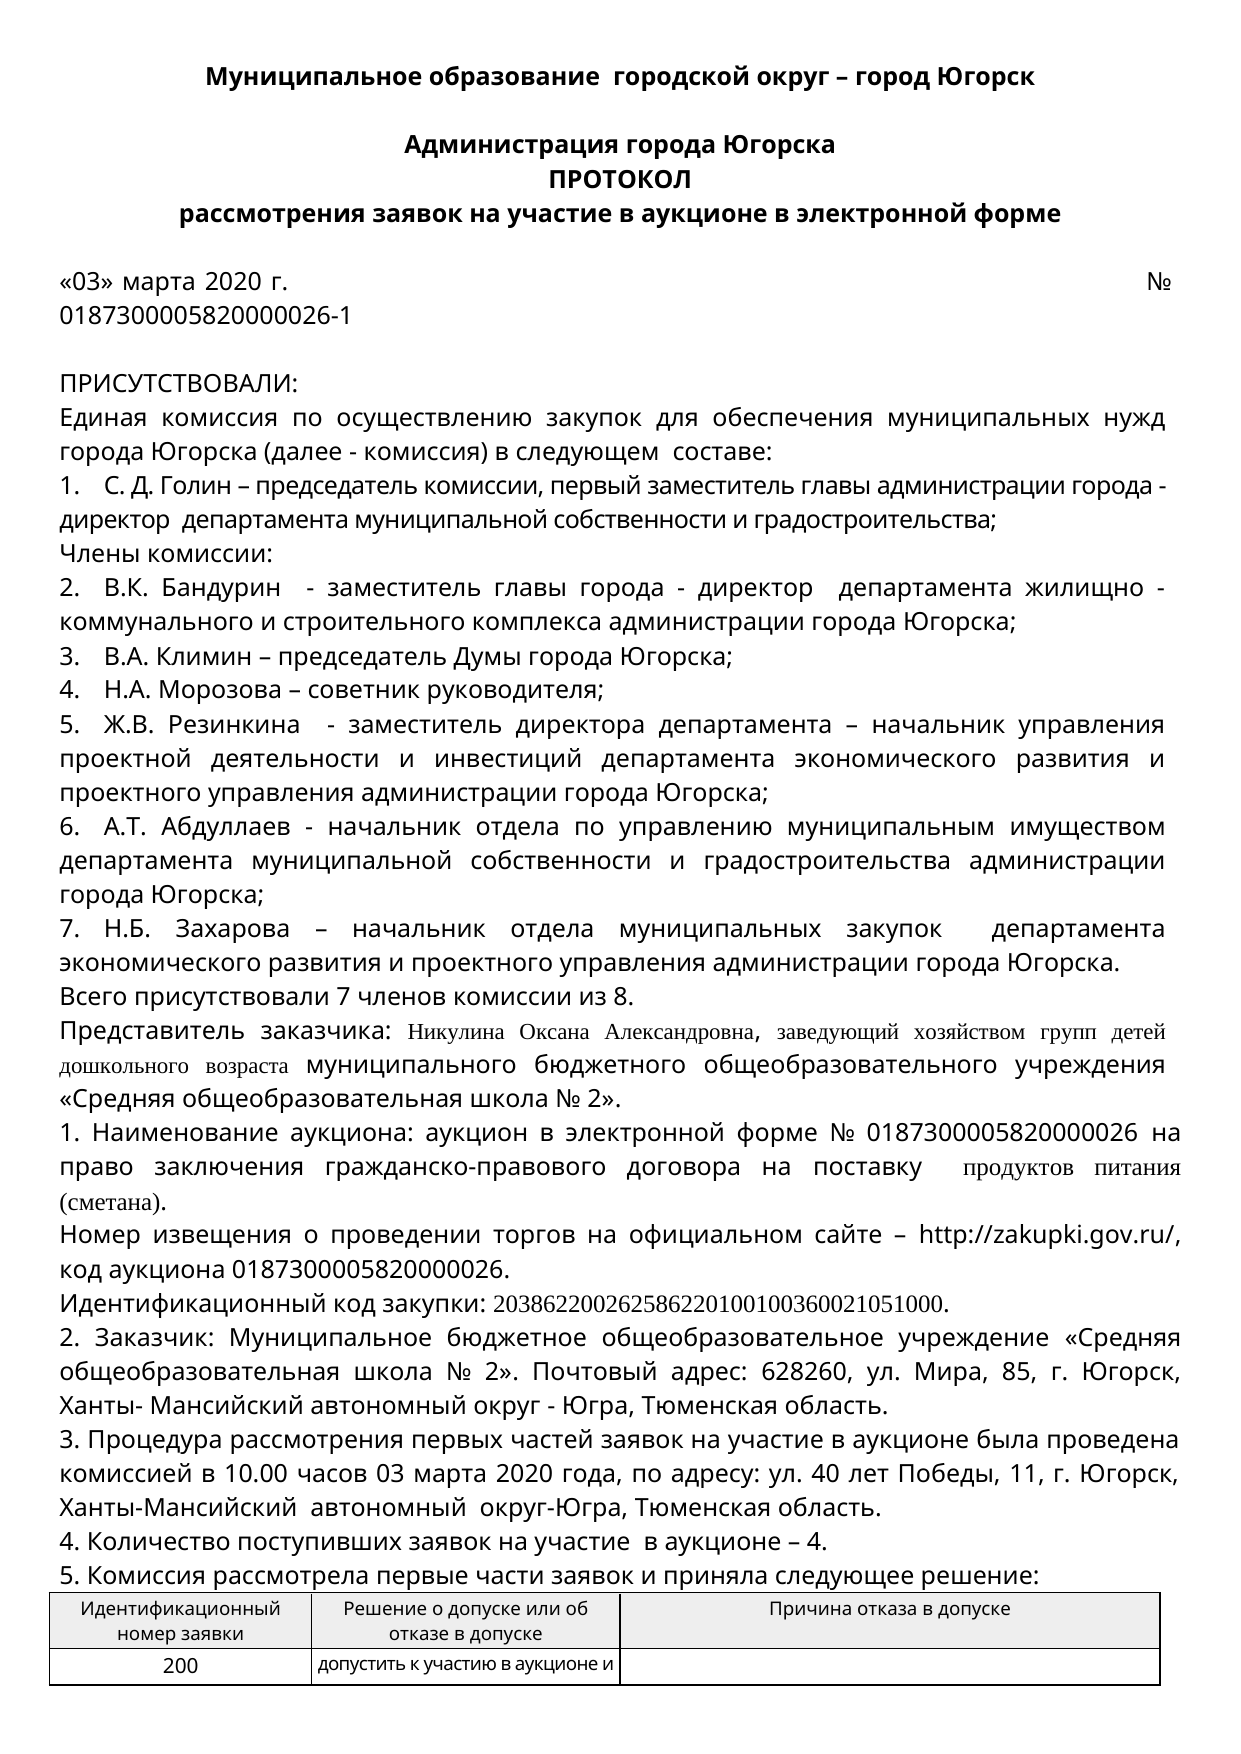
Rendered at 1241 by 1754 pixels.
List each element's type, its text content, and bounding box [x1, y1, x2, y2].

list Н.А. Морозова – советник руководителя; [59, 672, 1166, 706]
list В.А. Климин – председатель Думы города Югорска; [59, 638, 1166, 672]
text Администрация города Югорска [59, 127, 1181, 161]
text 5. Комиссия рассмотрела первые части заявок и приняла следующее решение: [59, 1558, 1181, 1592]
text рассмотрения заявок на участие в аукционе в электронной форме [59, 195, 1181, 229]
list Ж.В. Резинкина - заместитель директора департамента – начальник управления проектной деятельности и инвестиций департамента экономического развития и проектного управления администрации города Югорска; [59, 706, 1166, 808]
text ПРИСУТСТВОВАЛИ: [59, 366, 1181, 400]
text ПРОТОКОЛ [59, 161, 1181, 195]
text Идентификационный код закупки: 203862200262586220100100360021051000. [59, 1285, 1181, 1319]
list В.К. Бандурин - заместитель главы города - директор департамента жилищно - коммунального и строительного комплекса администрации города Югорска; [59, 570, 1166, 638]
text Единая комиссия по осуществлению закупок для обеспечения муниципальных нужд города Югорска (далее - комиссия) в следующем составе: [59, 400, 1166, 468]
list Н.Б. Захарова – начальник отдела муниципальных закупок департамента экономического развития и проектного управления администрации города Югорска. [59, 911, 1166, 979]
list А.Т. Абдуллаев - начальник отдела по управлению муниципальным имуществом департамента муниципальной собственности и градостроительства администрации города Югорска; [59, 808, 1166, 911]
text Всего присутствовали 7 членов комиссии из 8. [59, 979, 1166, 1013]
text «03» марта 2020 г. № 0187300005820000026-1 [59, 263, 1181, 332]
text Номер извещения о проведении торгов на официальном сайте – http://zakupki.gov.ru/, код аукциона 0187300005820000026. [59, 1217, 1181, 1285]
table_cell [621, 1649, 1159, 1684]
list С. Д. Голин – председатель комиссии, первый заместитель главы администрации города - директор департамента муниципальной собственности и градостроительства; [59, 468, 1166, 536]
table_cell 200 [50, 1649, 311, 1684]
table_header Идентификационный номер заявки [50, 1593, 311, 1648]
list Представитель заказчика: Никулина Оксана Александровна, заведующий хозяйством групп детей дошкольного возраста муниципального бюджетного общеобразовательного учреждения «Средняя общеобразовательная школа № 2». [59, 1013, 1166, 1115]
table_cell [312, 1649, 619, 1684]
text 2. Заказчик: Муниципальное бюджетное общеобразовательное учреждение «Средняя общеобразовательная школа № 2». Почтовый адрес: 628260, ул. Мира, 85, г. Югорск, Ханты- Мансийский автономный округ - Югра, Тюменская область. [59, 1319, 1181, 1422]
text 4. Количество поступивших заявок на участие в аукционе – 4. [59, 1524, 1181, 1558]
text Муниципальное образование городской округ – город Югорск [59, 59, 1181, 93]
list Члены комиссии: [59, 536, 1181, 570]
table_header Причина отказа в допуске [621, 1593, 1159, 1648]
text 1. Наименование аукциона: аукцион в электронной форме № 0187300005820000026 на право заключения гражданско-правового договора на поставку продуктов питания (сметана). [59, 1115, 1181, 1217]
text 3. Процедура рассмотрения первых частей заявок на участие в аукционе была проведена комиссией в 10.00 часов 03 марта 2020 года, по адресу: ул. 40 лет Победы, 11, г. Югорск, Ханты-Мансийский автономный округ-Югра, Тюменская область. [59, 1422, 1181, 1524]
table_header Решение о допуске или об отказе в допуске [312, 1593, 620, 1648]
